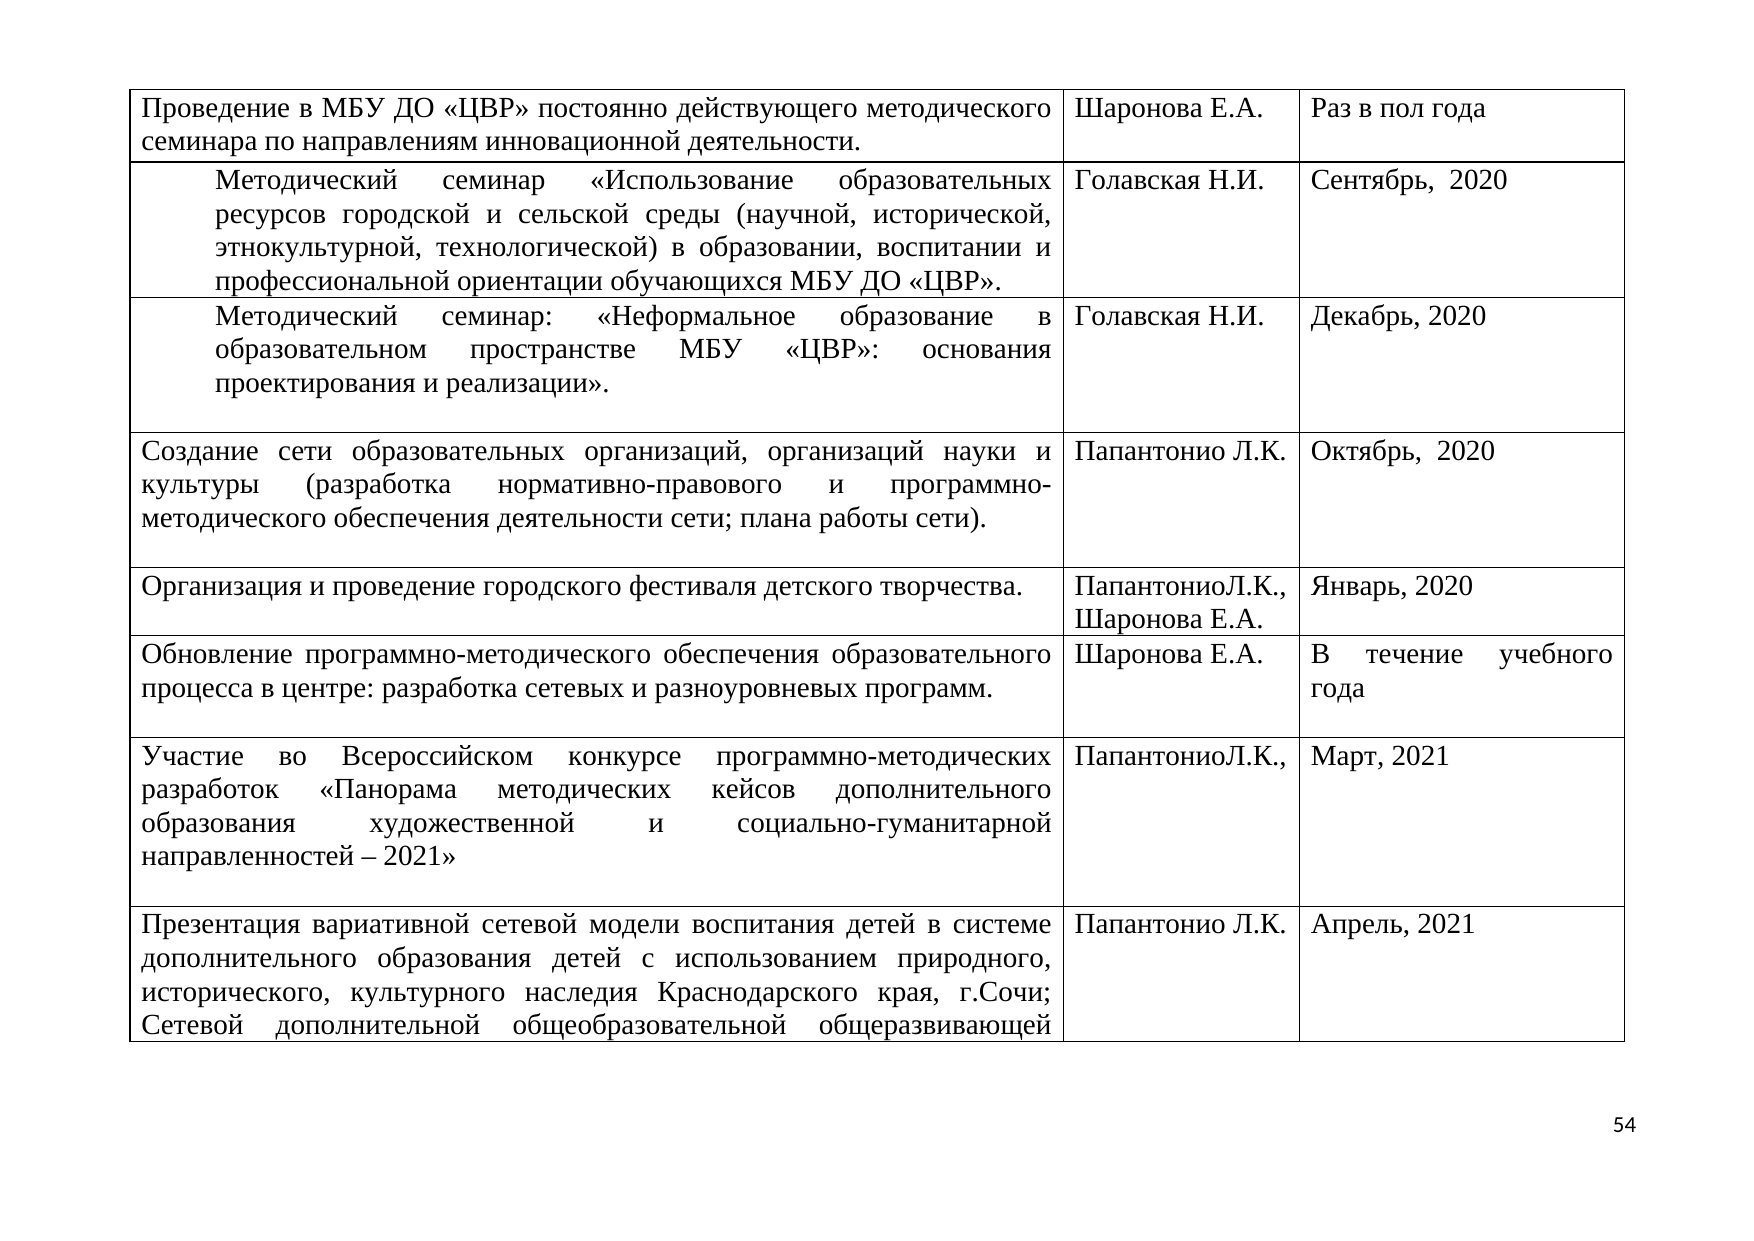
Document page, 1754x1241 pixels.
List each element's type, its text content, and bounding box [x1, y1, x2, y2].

table_cell В течение учебного года [1300, 636, 1624, 737]
table_cell Шаронова Е.А. [1064, 636, 1299, 737]
table_cell ПапантониоЛ.К., [1064, 738, 1299, 906]
table_cell Март, 2021 [1300, 738, 1624, 906]
table_cell Январь, 2020 [1300, 568, 1624, 635]
table_cell Голавская Н.И. [1064, 298, 1299, 432]
table_cell Методический семинар «Использование образовательных ресурсов городской и сельской среды (научной, исторической, этнокультурной, технологической) в образовании, воспитании и профессиональной ориентации обучающихся МБУ ДО «ЦВР». [131, 163, 1063, 297]
table_cell Участие во Всероссийском конкурсе программно-методических разработок «Панорама методических кейсов дополнительного образования художественной и социально-гуманитарной направленностей – 2021» [131, 738, 1063, 906]
table_cell ПапантониоЛ.К., Шаронова Е.А. [1064, 568, 1299, 635]
table_cell Декабрь, 2020 [1300, 298, 1624, 432]
table_cell Октябрь, 2020 [1300, 433, 1624, 567]
table_cell Голавская Н.И. [1064, 163, 1299, 297]
table_cell Обновление программно-методического обеспечения образовательного процесса в центре: разработка сетевых и разноуровневых программ. [131, 636, 1063, 737]
table_cell Папантонио Л.К. [1064, 433, 1299, 567]
table_cell Организация и проведение городского фестиваля детского творчества. [131, 568, 1063, 635]
table_cell Создание сети образовательных организаций, организаций науки и культуры (разработка нормативно-правового и программно-методического обеспечения деятельности сети; плана работы сети). [131, 433, 1063, 567]
table_cell Апрель, 2021 [1300, 907, 1624, 1041]
table_cell Проведение в МБУ ДО «ЦВР» постоянно действующего методического семинара по направлениям инновационной деятельности. [131, 90, 1063, 161]
table_cell Раз в пол года [1300, 90, 1624, 161]
table_cell Методический семинар: «Неформальное образование в образовательном пространстве МБУ «ЦВР»: основания проектирования и реализации». [131, 298, 1063, 432]
table_cell Папантонио Л.К. [1064, 907, 1299, 1041]
table_cell Шаронова Е.А. [1064, 90, 1299, 161]
table_cell Сентябрь, 2020 [1300, 163, 1624, 297]
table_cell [131, 907, 1063, 1041]
